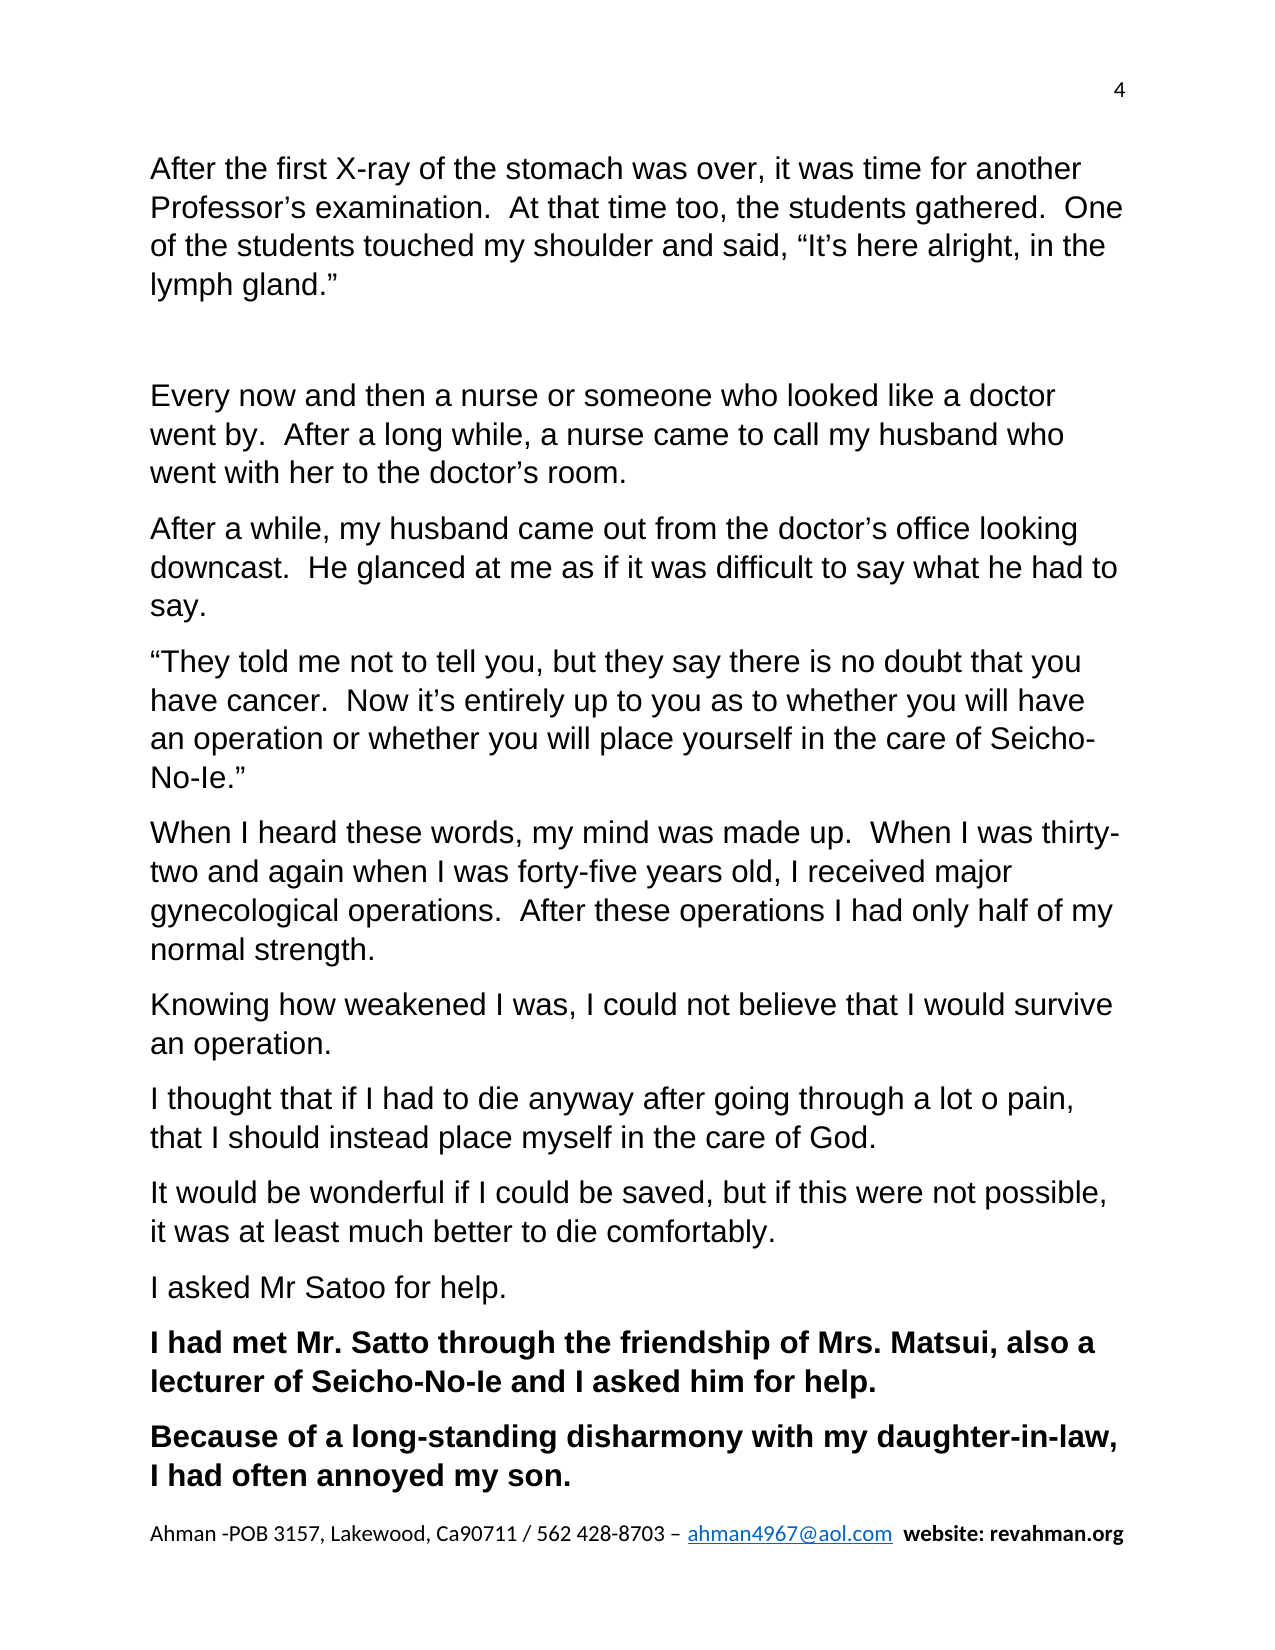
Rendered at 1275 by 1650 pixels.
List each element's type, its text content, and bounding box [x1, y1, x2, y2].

text It would be wonderful if I could be saved, but if this were not possible, it was at least much better to die comfortably. [150, 1174, 1125, 1249]
text Knowing how weakened I was, I could not believe that I would survive an operation. [150, 986, 1125, 1061]
text When I heard these words, my mind was made up. When I was thirty-two and again when I was forty-five years old, I received major gynecological operations. After these operations I had only half of my normal strength. [150, 814, 1125, 967]
text I thought that if I had to die anyway after going through a lot o pain, that I should instead place myself in the care of God. [150, 1080, 1125, 1155]
text I had met Mr. Satto through the friendship of Mrs. Matsui, also a lecturer of Seicho-No-Ie and I asked him for help. [150, 1324, 1125, 1399]
text I asked Mr Satoo for help. [150, 1269, 1125, 1305]
text Because of a long-standing disharmony with my daughter-in-law, I had often annoyed my son. [150, 1418, 1125, 1493]
text Every now and then a nurse or someone who looked like a doctor went by. After a long while, a nurse came to call my husband who went with her to the doctor’s room. [150, 377, 1125, 491]
text After a while, my husband came out from the doctor’s office looking downcast. He glanced at me as if it was difficult to say what he had to say. [150, 510, 1125, 623]
text “They told me not to tell you, but they say there is no doubt that you have cancer. Now it’s entirely up to you as to whether you will have an operation or whether you will place yourself in the care of Seicho-No-Ie.” [150, 643, 1125, 795]
text After the first X-ray of the stomach was over, it was time for another Professor’s examination. At that time too, the students gathered. One of the students touched my shoulder and said, “It’s here alright, in the lymph gland.” [150, 150, 1125, 302]
